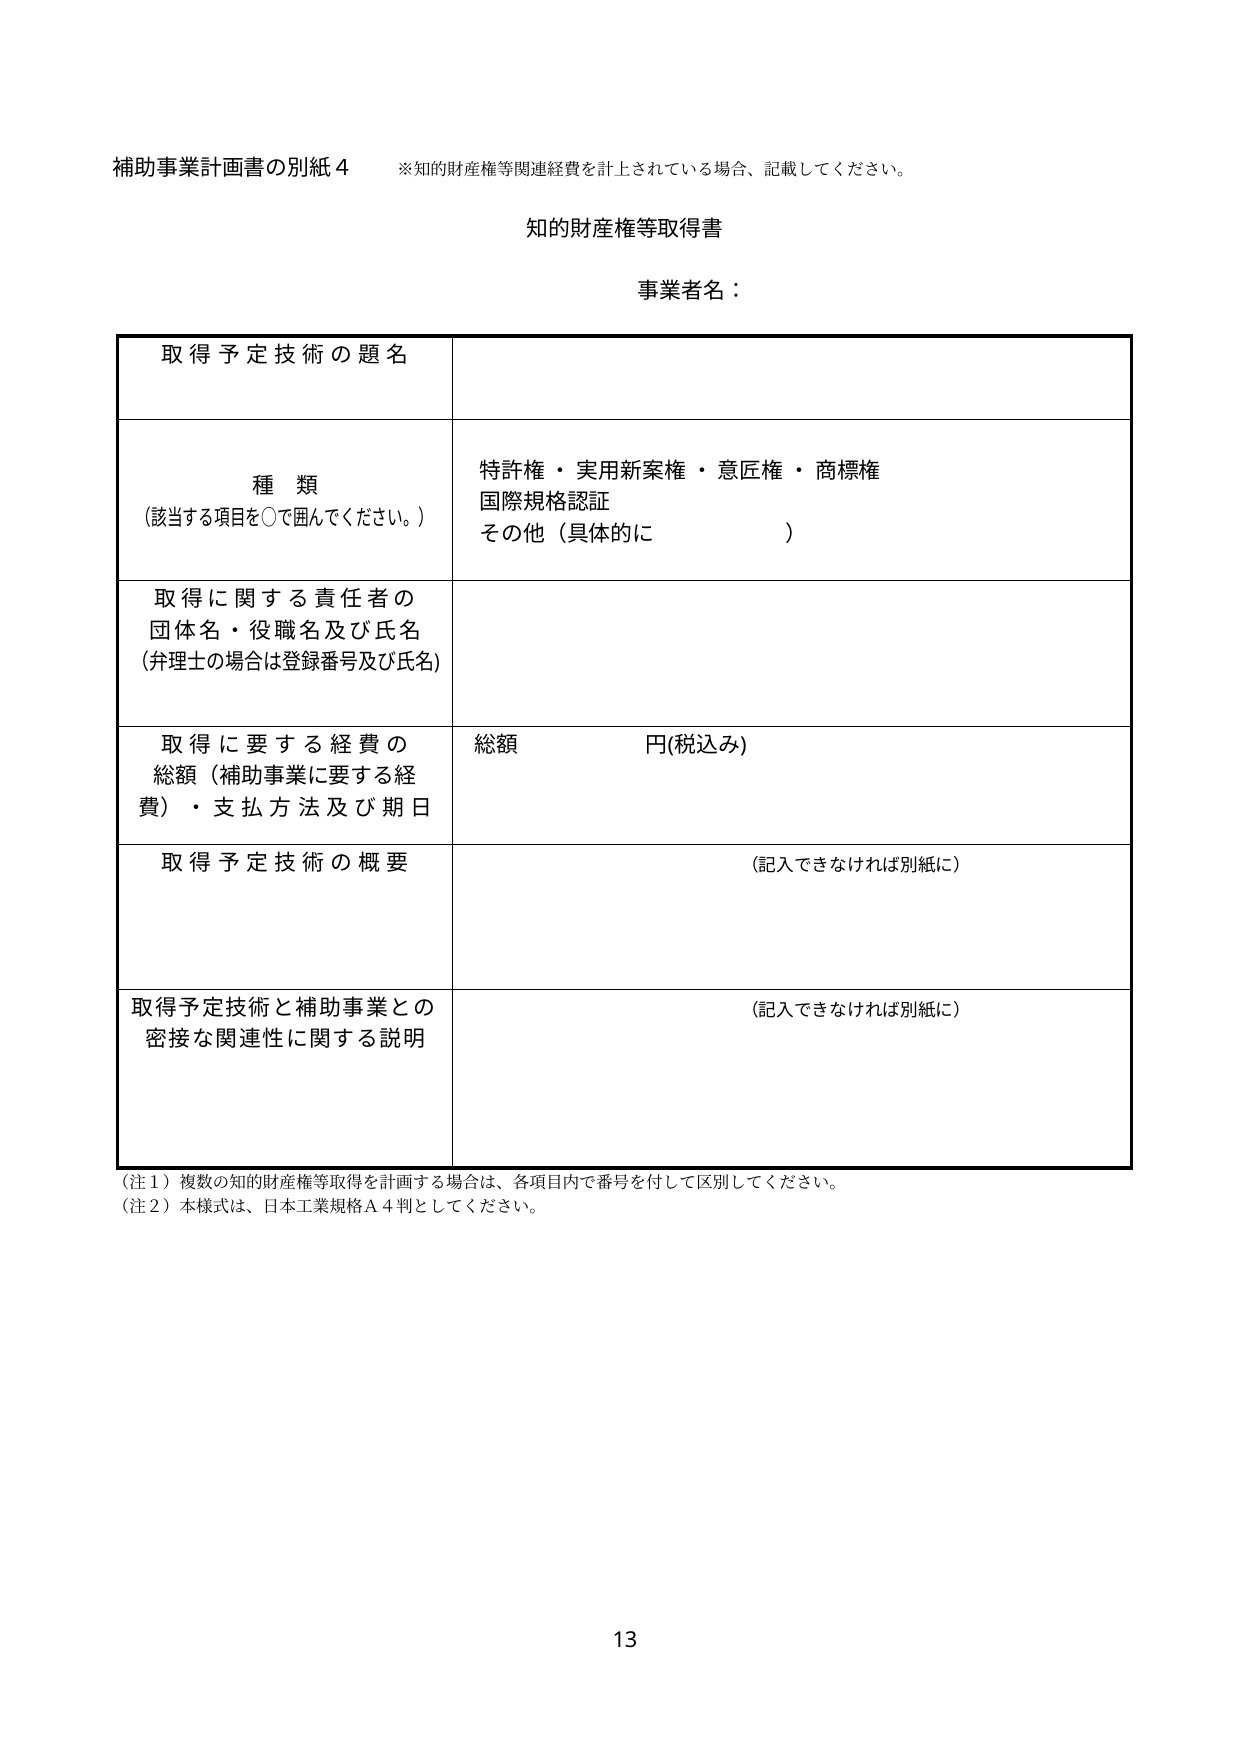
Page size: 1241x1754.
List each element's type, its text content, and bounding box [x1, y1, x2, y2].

text （注１）複数の知的財産権等取得を計画する場合は、各項目内で番号を付して区別してください。 [112, 1169, 1137, 1193]
table_cell 特許権 ・ 実用新案権 ・ 意匠権 ・ 商標権 国際規格認証 その他（具体的に ） [453, 420, 1130, 580]
table_header [453, 338, 1130, 419]
table_cell 種 類 （該当する項目を○で囲んでください。） [119, 420, 452, 580]
text 知的財産権等取得書 [112, 211, 1137, 243]
text 事業者名： [112, 273, 1137, 304]
table_cell 取得に要する経費の 総額（補助事業に要する経費）・支払方法及び期日 [119, 727, 452, 844]
table_cell （記入できなければ別紙に） [453, 845, 1130, 989]
table_header 取得予定技術の題名 [119, 338, 452, 419]
table_cell 取得予定技術の概要 [119, 845, 452, 989]
table_cell [453, 581, 1130, 726]
table_cell 総額 円(税込み) [453, 727, 1130, 844]
table_cell （記入できなければ別紙に） [453, 990, 1130, 1166]
table_cell 取得に関する責任者の 団体名・役職名及び氏名 （弁理士の場合は登録番号及び氏名) [119, 581, 452, 726]
text 補助事業計画書の別紙４ ※知的財産権等関連経費を計上されている場合、記載してください。 [112, 150, 1137, 182]
text （注２）本様式は、日本工業規格Ａ４判としてください。 [112, 1193, 1137, 1217]
table_cell 取得予定技術と補助事業との 密接な関連性に関する説明 [119, 990, 452, 1166]
